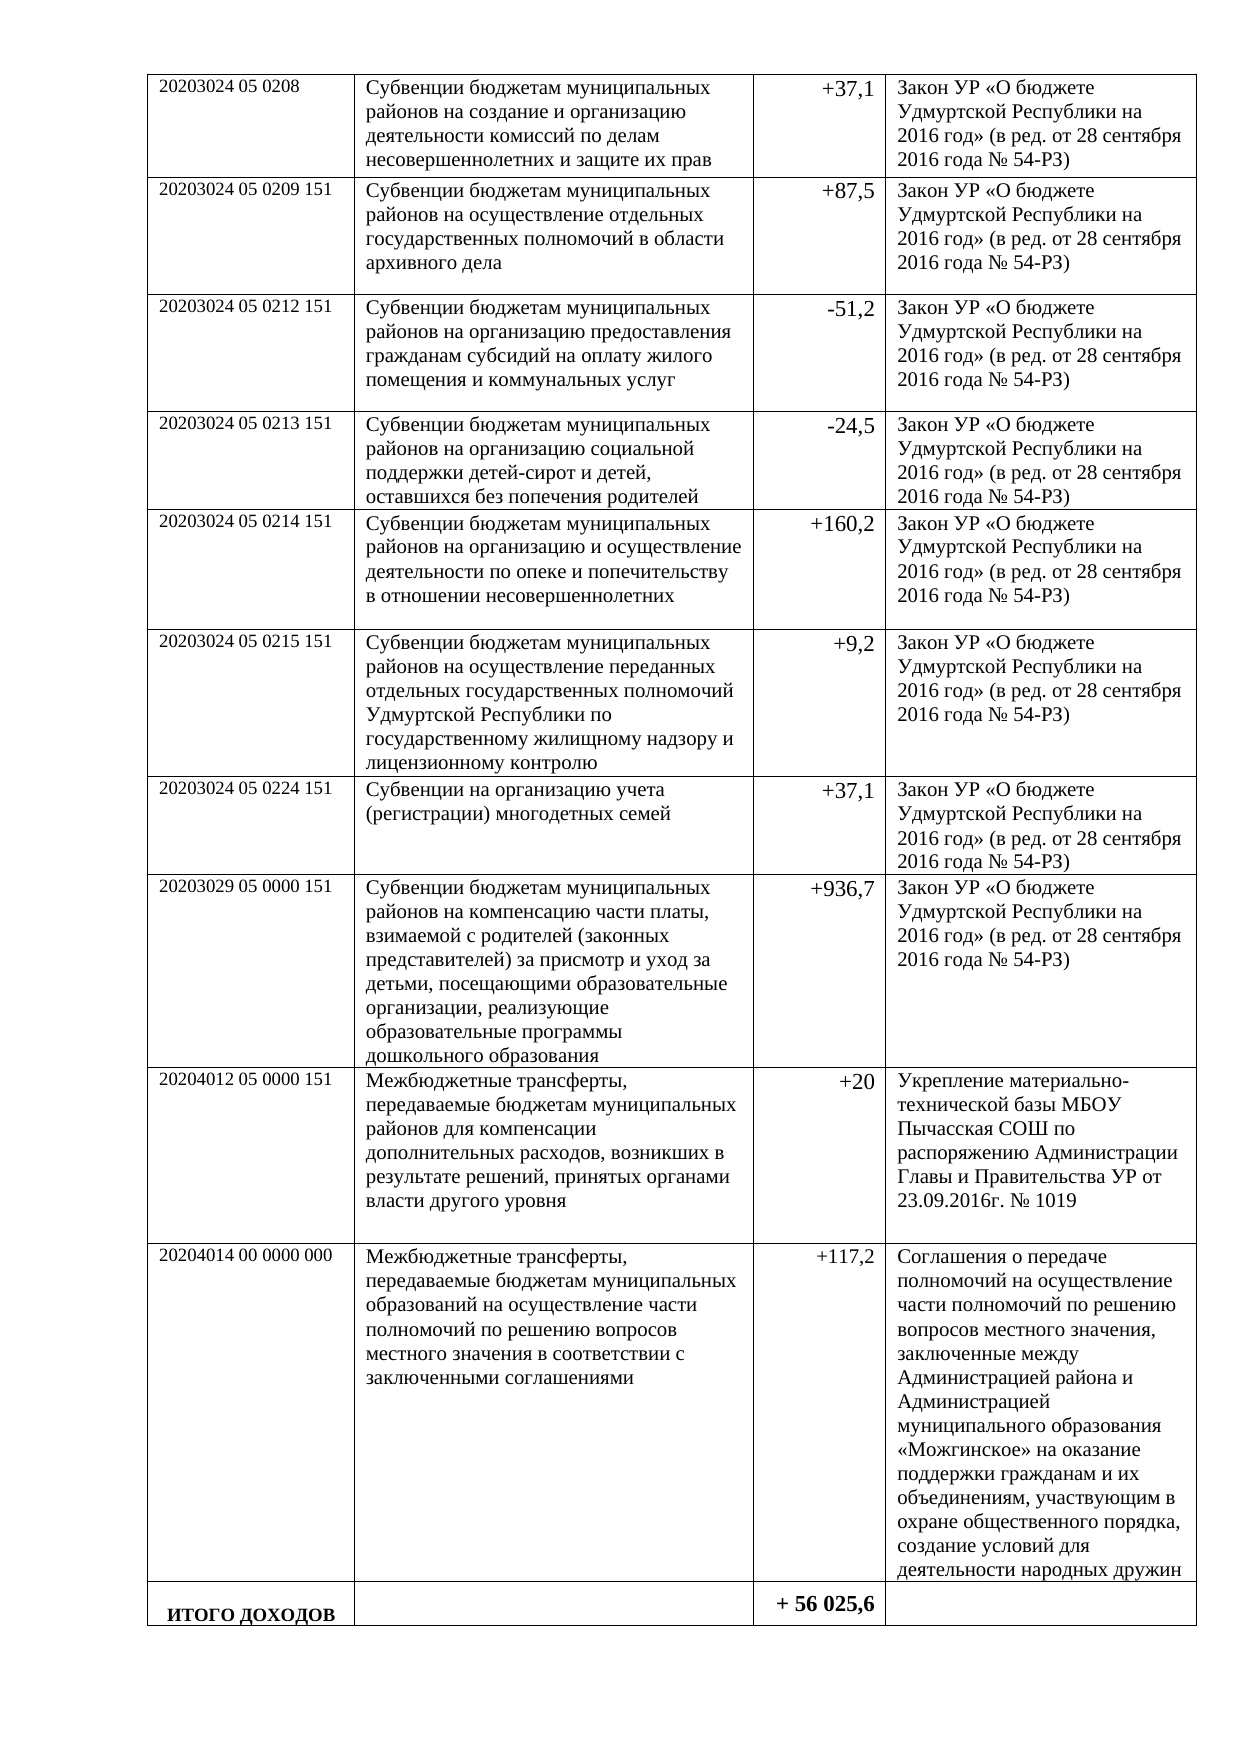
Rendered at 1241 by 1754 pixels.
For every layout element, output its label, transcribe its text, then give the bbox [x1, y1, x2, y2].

table_cell Закон УР «О бюджете Удмуртской Республики на 2016 год» (в ред. от 28 сентября 2016 года № 54-РЗ) [886, 777, 1196, 873]
table_cell Субвенции бюджетам муниципальных районов на компенсацию части платы, взимаемой с родителей (законных представителей) за присмотр и уход за детьми, посещающими образовательные организации, реализующие образовательные программы дошкольного образования [355, 875, 753, 1067]
table_cell + 56 025,6 [754, 1582, 885, 1625]
table_cell Субвенции бюджетам муниципальных районов на организацию социальной поддержки детей-сирот и детей, оставшихся без попечения родителей [355, 412, 753, 509]
table_cell Закон УР «О бюджете Удмуртской Республики на 2016 год» (в ред. от 28 сентября 2016 года № 54-РЗ) [886, 875, 1196, 1067]
table_cell Укрепление материально- технической базы МБОУ Пычасская СОШ по распоряжению Администрации Главы и Правительства УР от 23.09.2016г. № 1019 [886, 1068, 1196, 1243]
table_cell 20204012 05 0000 151 [148, 1068, 354, 1243]
table_cell -51,2 [754, 295, 885, 411]
table_cell Субвенции бюджетам муниципальных районов на осуществление отдельных государственных полномочий в области архивного дела [355, 178, 753, 294]
table_cell 20204014 00 0000 000 [148, 1244, 354, 1581]
table_cell Закон УР «О бюджете Удмуртской Республики на 2016 год» (в ред. от 28 сентября 2016 года № 54-РЗ) [886, 412, 1196, 509]
table_cell Закон УР «О бюджете Удмуртской Республики на 2016 год» (в ред. от 28 сентября 2016 года № 54-РЗ) [886, 178, 1196, 294]
table_cell ИТОГО ДОХОДОВ [148, 1582, 354, 1625]
table_cell Субвенции на организацию учета (регистрации) многодетных семей [355, 777, 753, 873]
table_cell 20203024 05 0208 [148, 75, 354, 177]
table_cell Субвенции бюджетам муниципальных районов на организацию и осуществление деятельности по опеке и попечительству в отношении несовершеннолетних [355, 510, 753, 628]
table_cell [355, 1582, 753, 1625]
table_cell Закон УР «О бюджете Удмуртской Республики на 2016 год» (в ред. от 28 сентября 2016 года № 54-РЗ) [886, 630, 1196, 776]
table_cell +936,7 [754, 875, 885, 1067]
table_cell Межбюджетные трансферты, передаваемые бюджетам муниципальных образований на осуществление части полномочий по решению вопросов местного значения в соответствии с заключенными соглашениями [355, 1244, 753, 1581]
table_cell 20203024 05 0214 151 [148, 510, 354, 628]
table_cell +87,5 [754, 178, 885, 294]
table_cell Субвенции бюджетам муниципальных районов на создание и организацию деятельности комиссий по делам несовершеннолетних и защите их прав [355, 75, 753, 177]
table_cell 20203024 05 0215 151 [148, 630, 354, 776]
table_cell Закон УР «О бюджете Удмуртской Республики на 2016 год» (в ред. от 28 сентября 2016 года № 54-РЗ) [886, 295, 1196, 411]
table_cell +37,1 [754, 777, 885, 873]
table_cell -24,5 [754, 412, 885, 509]
table_cell Субвенции бюджетам муниципальных районов на осуществление переданных отдельных государственных полномочий Удмуртской Республики по государственному жилищному надзору и лицензионному контролю [355, 630, 753, 776]
table_cell +160,2 [754, 510, 885, 628]
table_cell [886, 75, 1196, 177]
table_cell Закон УР «О бюджете Удмуртской Республики на 2016 год» (в ред. от 28 сентября 2016 года № 54-РЗ) [886, 510, 1196, 628]
table_cell Соглашения о передаче полномочий на осуществление части полномочий по решению вопросов местного значения, заключенные между Администрацией района и Администрацией муниципального образования «Можгинское» на оказание поддержки гражданам и их объединениям, участвующим в охране общественного порядка, создание условий для деятельности народных дружин [886, 1244, 1196, 1581]
table_cell 20203029 05 0000 151 [148, 875, 354, 1067]
table_cell +9,2 [754, 630, 885, 776]
table_cell Межбюджетные трансферты, передаваемые бюджетам муниципальных районов для компенсации дополнительных расходов, возникших в результате решений, принятых органами власти другого уровня [355, 1068, 753, 1243]
table_cell +20 [754, 1068, 885, 1243]
table_cell +117,2 [754, 1244, 885, 1581]
table_cell 20203024 05 0213 151 [148, 412, 354, 509]
table_cell 20203024 05 0212 151 [148, 295, 354, 411]
table_cell [886, 1582, 1196, 1625]
table_cell 20203024 05 0209 151 [148, 178, 354, 294]
table_cell 20203024 05 0224 151 [148, 777, 354, 873]
table_cell +37,1 [754, 75, 885, 177]
table_cell Субвенции бюджетам муниципальных районов на организацию предоставления гражданам субсидий на оплату жилого помещения и коммунальных услуг [355, 295, 753, 411]
